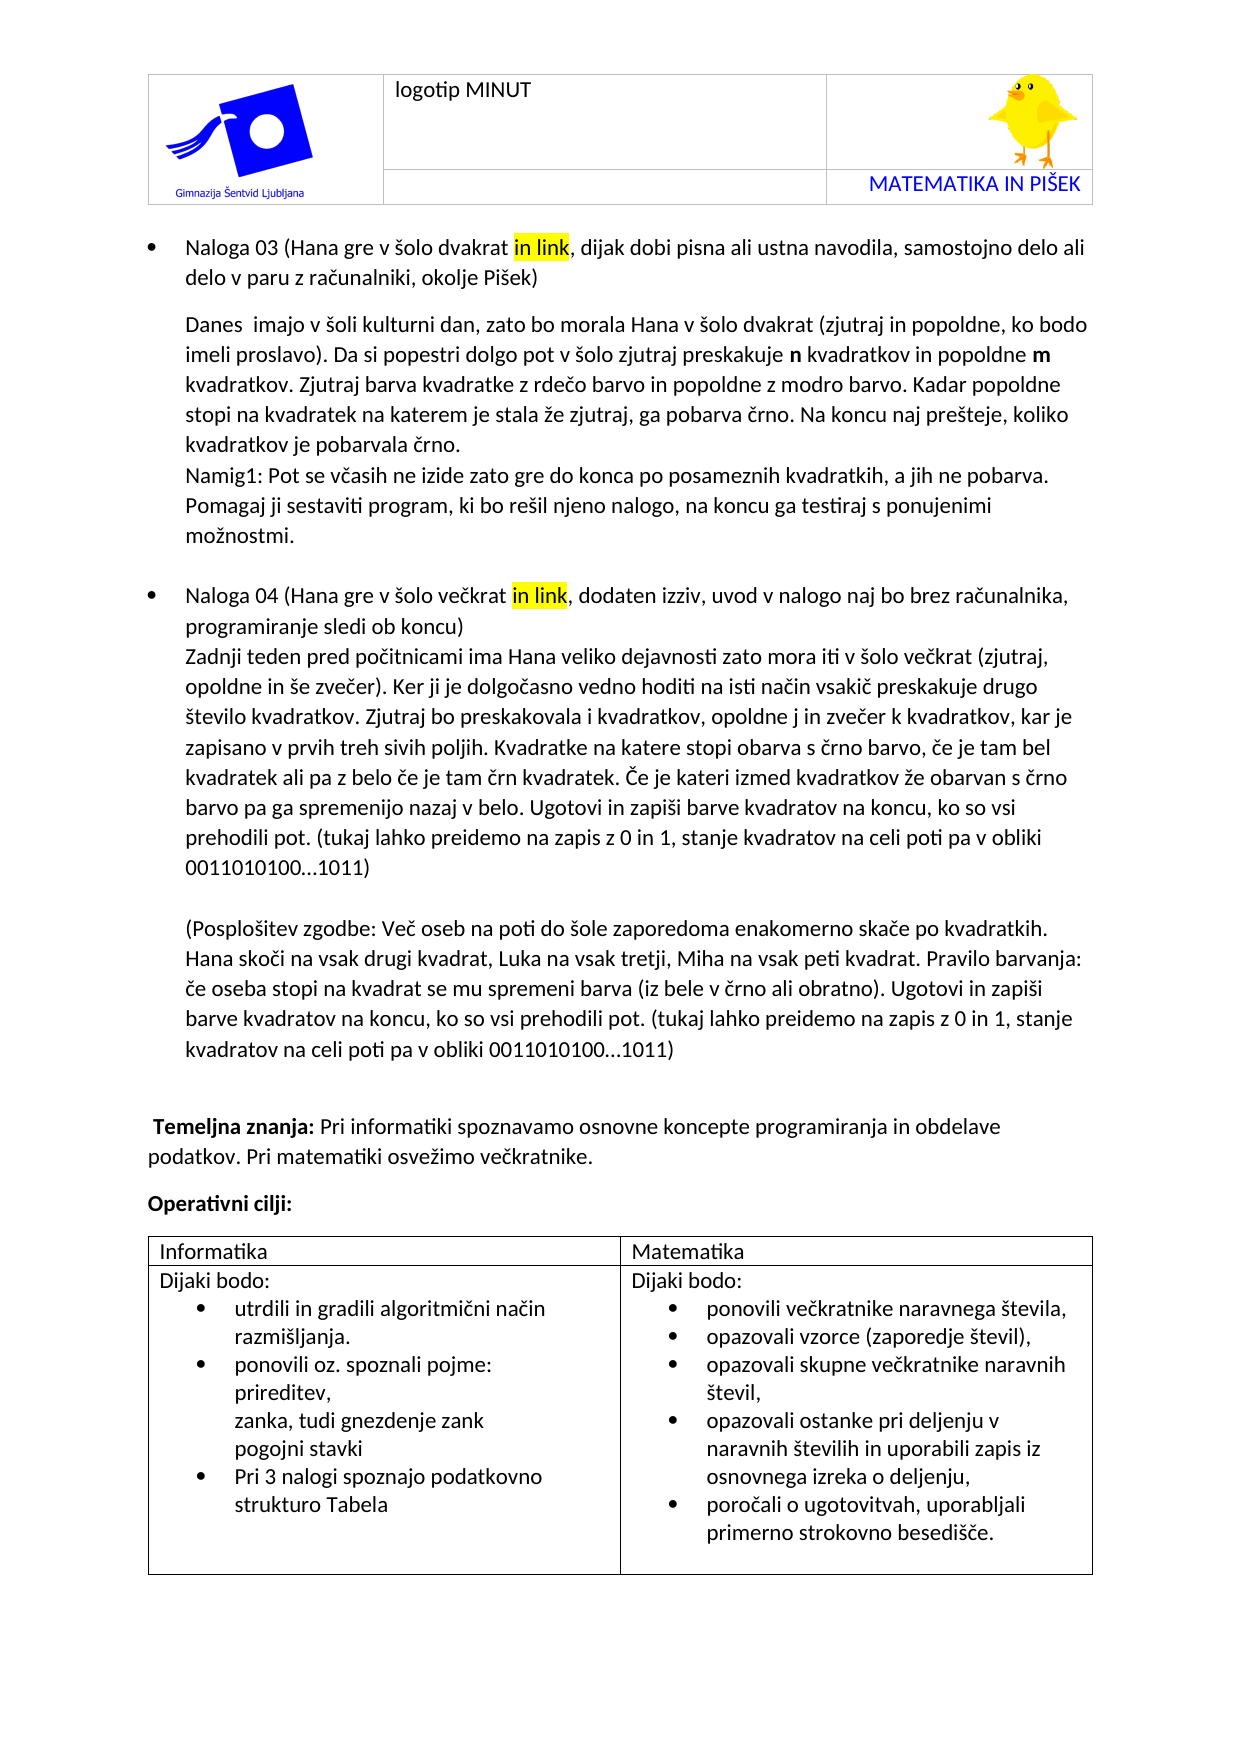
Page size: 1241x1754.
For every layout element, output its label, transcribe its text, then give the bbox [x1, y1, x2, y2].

list (Posplošitev zgodbe: Več oseb na poti do šole zaporedoma enakomerno skače po kvadratkih. Hana skoči na vsak drugi kvadrat, Luka na vsak tretji, Miha na vsak peti kvadrat. Pravilo barvanja: če oseba stopi na kvadrat se mu spremeni barva (iz bele v črno ali obratno). Ugotovi in zapiši barve kvadratov na koncu, ko so vsi prehodili pot. (tukaj lahko preidemo na zapis z 0 in 1, stanje kvadratov na celi poti pa v obliki 0011010100…1011) [185, 914, 1093, 1063]
list Naloga 03 (Hana gre v šolo dvakrat in link, dijak dobi pisna ali ustna navodila, samostojno delo ali delo v paru z računalniki, okolje Pišek) [148, 233, 1093, 291]
table_header Matematika [621, 1237, 1092, 1265]
list Zadnji teden pred počitnicami ima Hana veliko dejavnosti zato mora iti v šolo večkrat (zjutraj, opoldne in še zvečer). Ker ji je dolgočasno vedno hoditi na isti način vsakič preskakuje drugo število kvadratkov. Zjutraj bo preskakovala i kvadratkov, opoldne j in zvečer k kvadratkov, kar je zapisano v prvih treh sivih poljih. Kvadratke na katere stopi obarva s črno barvo, če je tam bel kvadratek ali pa z belo če je tam črn kvadratek. Če je kateri izmed kvadratkov že obarvan s črno barvo pa ga spremenijo nazaj v belo. Ugotovi in zapiši barve kvadratov na koncu, ko so vsi prehodili pot. (tukaj lahko preidemo na zapis z 0 in 1, stanje kvadratov na celi poti pa v obliki 0011010100…1011) [185, 642, 1093, 881]
list Naloga 04 (Hana gre v šolo večkrat in link, dodaten izziv, uvod v nalogo naj bo brez računalnika, programiranje sledi ob koncu) [148, 582, 1093, 640]
table_header Informatika [149, 1237, 620, 1265]
picture [159, 74, 322, 204]
text Temeljna znanja: Pri informatiki spoznavamo osnovne koncepte programiranja in obdelave podatkov. Pri matematiki osvežimo večkratnike. [148, 1112, 1093, 1170]
text Pomagaj ji sestaviti program, ki bo rešil njeno nalogo, na koncu ga testiraj s ponujenimi možnostmi. [185, 491, 1093, 549]
text Danes imajo v šoli kulturni dan, zato bo morala Hana v šolo dvakrat (zjutraj in popoldne, ko bodo imeli proslavo). Da si popestri dolgo pot v šolo zjutraj preskakuje n kvadratkov in popoldne m kvadratkov. Zjutraj barva kvadratke z rdečo barvo in popoldne z modro barvo. Kadar popoldne stopi na kvadratek na katerem je stala že zjutraj, ga pobarva črno. Na koncu naj prešteje, koliko kvadratkov je pobarvala črno. [185, 310, 1093, 458]
picture [987, 74, 1081, 169]
text Operativni cilji: [148, 1189, 1093, 1217]
table_cell Dijaki bodo: ponovili večkratnike naravnega števila, opazovali vzorce (zaporedje števil), opazovali skupne večkratnike naravnih števil, opazovali ostanke pri deljenju v naravnih številih in uporabili zapis iz osnovnega izreka o deljenju, poročali o ugotovitvah, uporabljali primerno strokovno besedišče. [621, 1266, 1092, 1574]
table_cell Dijaki bodo: utrdili in gradili algoritmični način razmišljanja. ponovili oz. spoznali pojme: prireditev, zanka, tudi gnezdenje zank pogojni stavki Pri 3 nalogi spoznajo podatkovno strukturo Tabela [149, 1266, 620, 1574]
text Namig1: Pot se včasih ne izide zato gre do konca po posameznih kvadratkih, a jih ne pobarva. [185, 461, 1093, 489]
